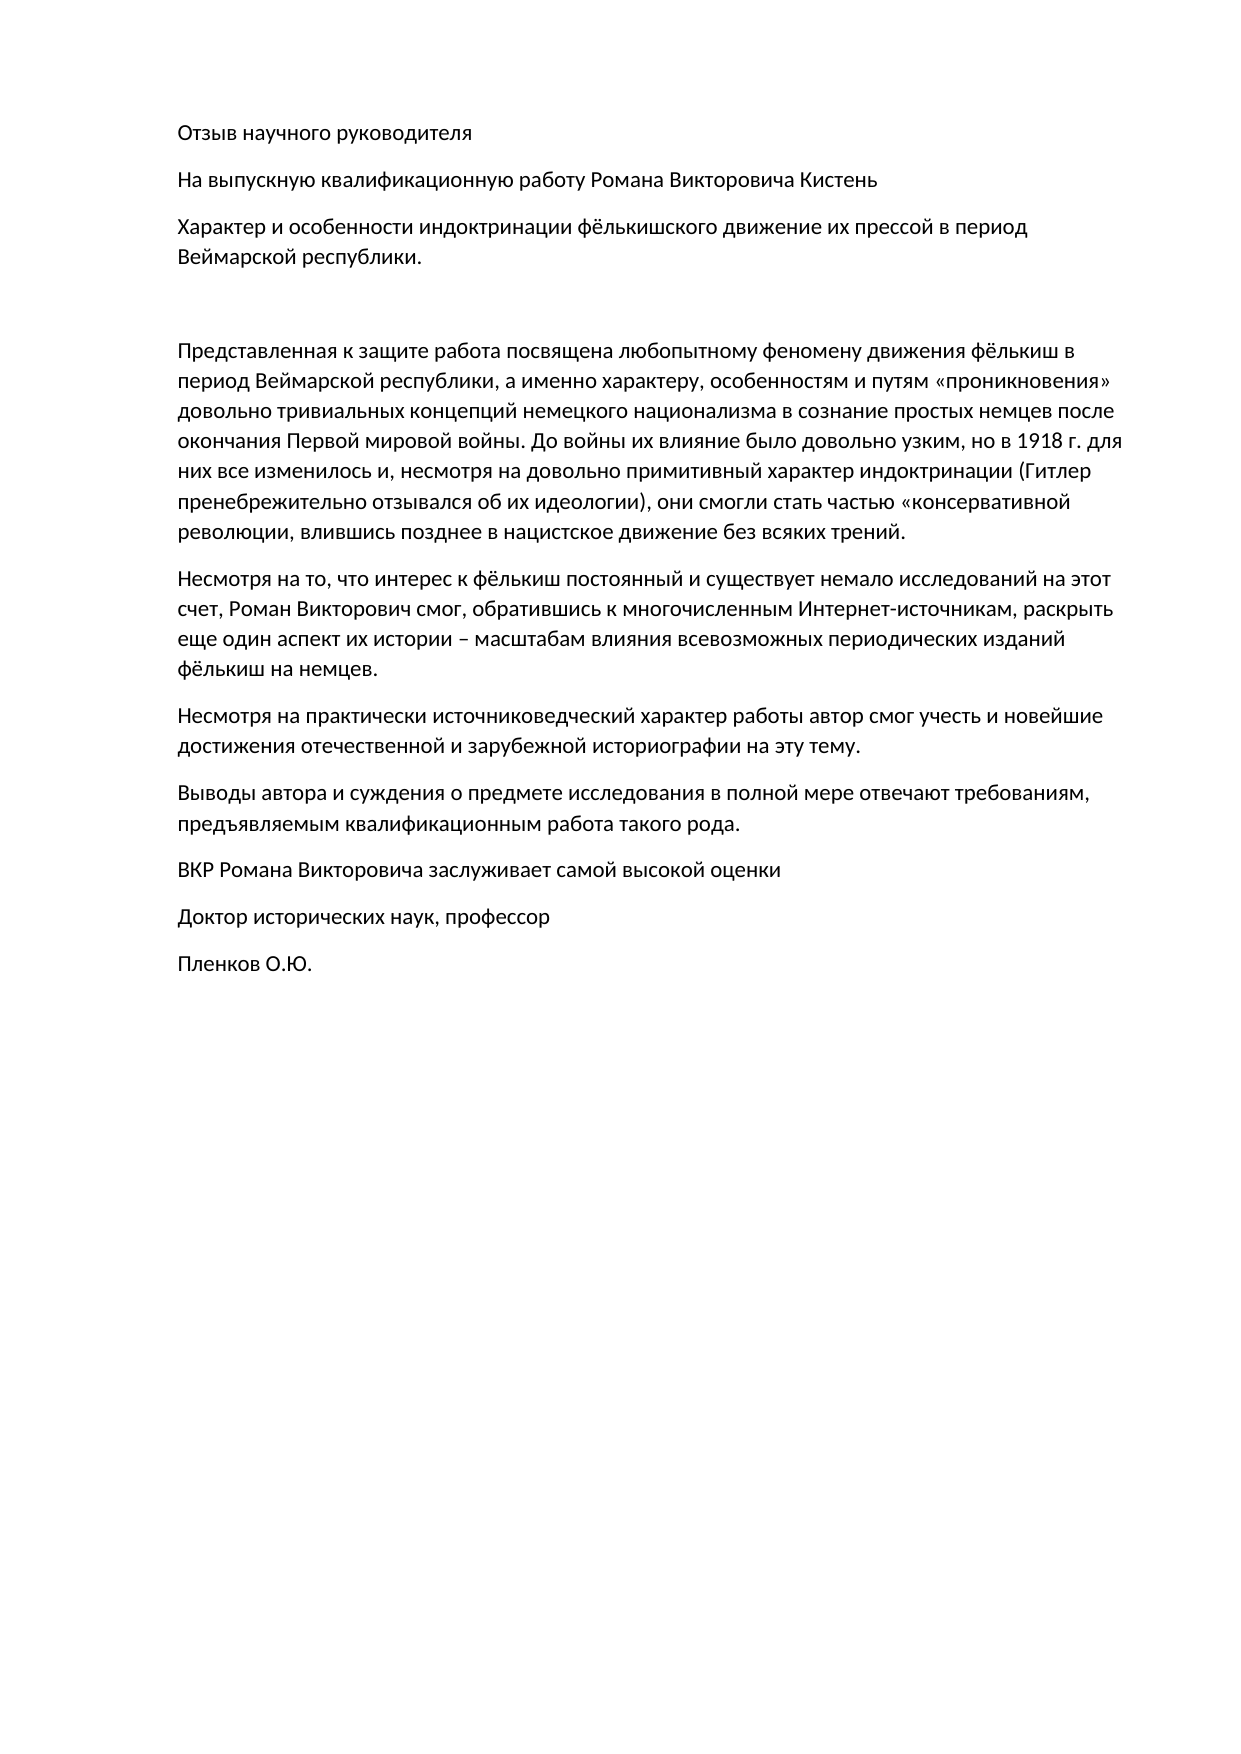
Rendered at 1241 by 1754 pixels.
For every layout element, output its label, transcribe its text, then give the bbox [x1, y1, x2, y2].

text На выпускную квалификационную работу Романа Викторовича Кистень [177, 165, 1152, 193]
text Доктор исторических наук, профессор [177, 902, 1152, 931]
text Характер и особенности индоктринации фёлькишского движение их прессой в период Веймарской республики. [177, 212, 1152, 270]
text Выводы автора и суждения о предмете исследования в полной мере отвечают требованиям, предъявляемым квалификационным работа такого рода. [177, 778, 1152, 837]
text ВКР Романа Викторовича заслуживает самой высокой оценки [177, 856, 1152, 884]
text Пленков О.Ю. [177, 949, 1152, 977]
text Представленная к защите работа посвящена любопытному феномену движения фёлькиш в период Веймарской республики, а именно характеру, особенностям и путям «проникновения» довольно тривиальных концепций немецкого национализма в сознание простых немцев после окончания Первой мировой войны. До войны их влияние было довольно узким, но в 1918 г. для них все изменилось и, несмотря на довольно примитивный характер индоктринации (Гитлер пренебрежительно отзывался об их идеологии), они смогли стать частью «консервативной революции, влившись позднее в нацистское движение без всяких трений. [177, 336, 1152, 545]
text Несмотря на то, что интерес к фёлькиш постоянный и существует немало исследований на этот счет, Роман Викторович смог, обратившись к многочисленным Интернет-источникам, раскрыть еще один аспект их истории – масштабам влияния всевозможных периодических изданий фёлькиш на немцев. [177, 564, 1152, 683]
text Несмотря на практически источниковедческий характер работы автор смог учесть и новейшие достижения отечественной и зарубежной историографии на эту тему. [177, 701, 1152, 760]
text Отзыв научного руководителя [177, 118, 1152, 146]
